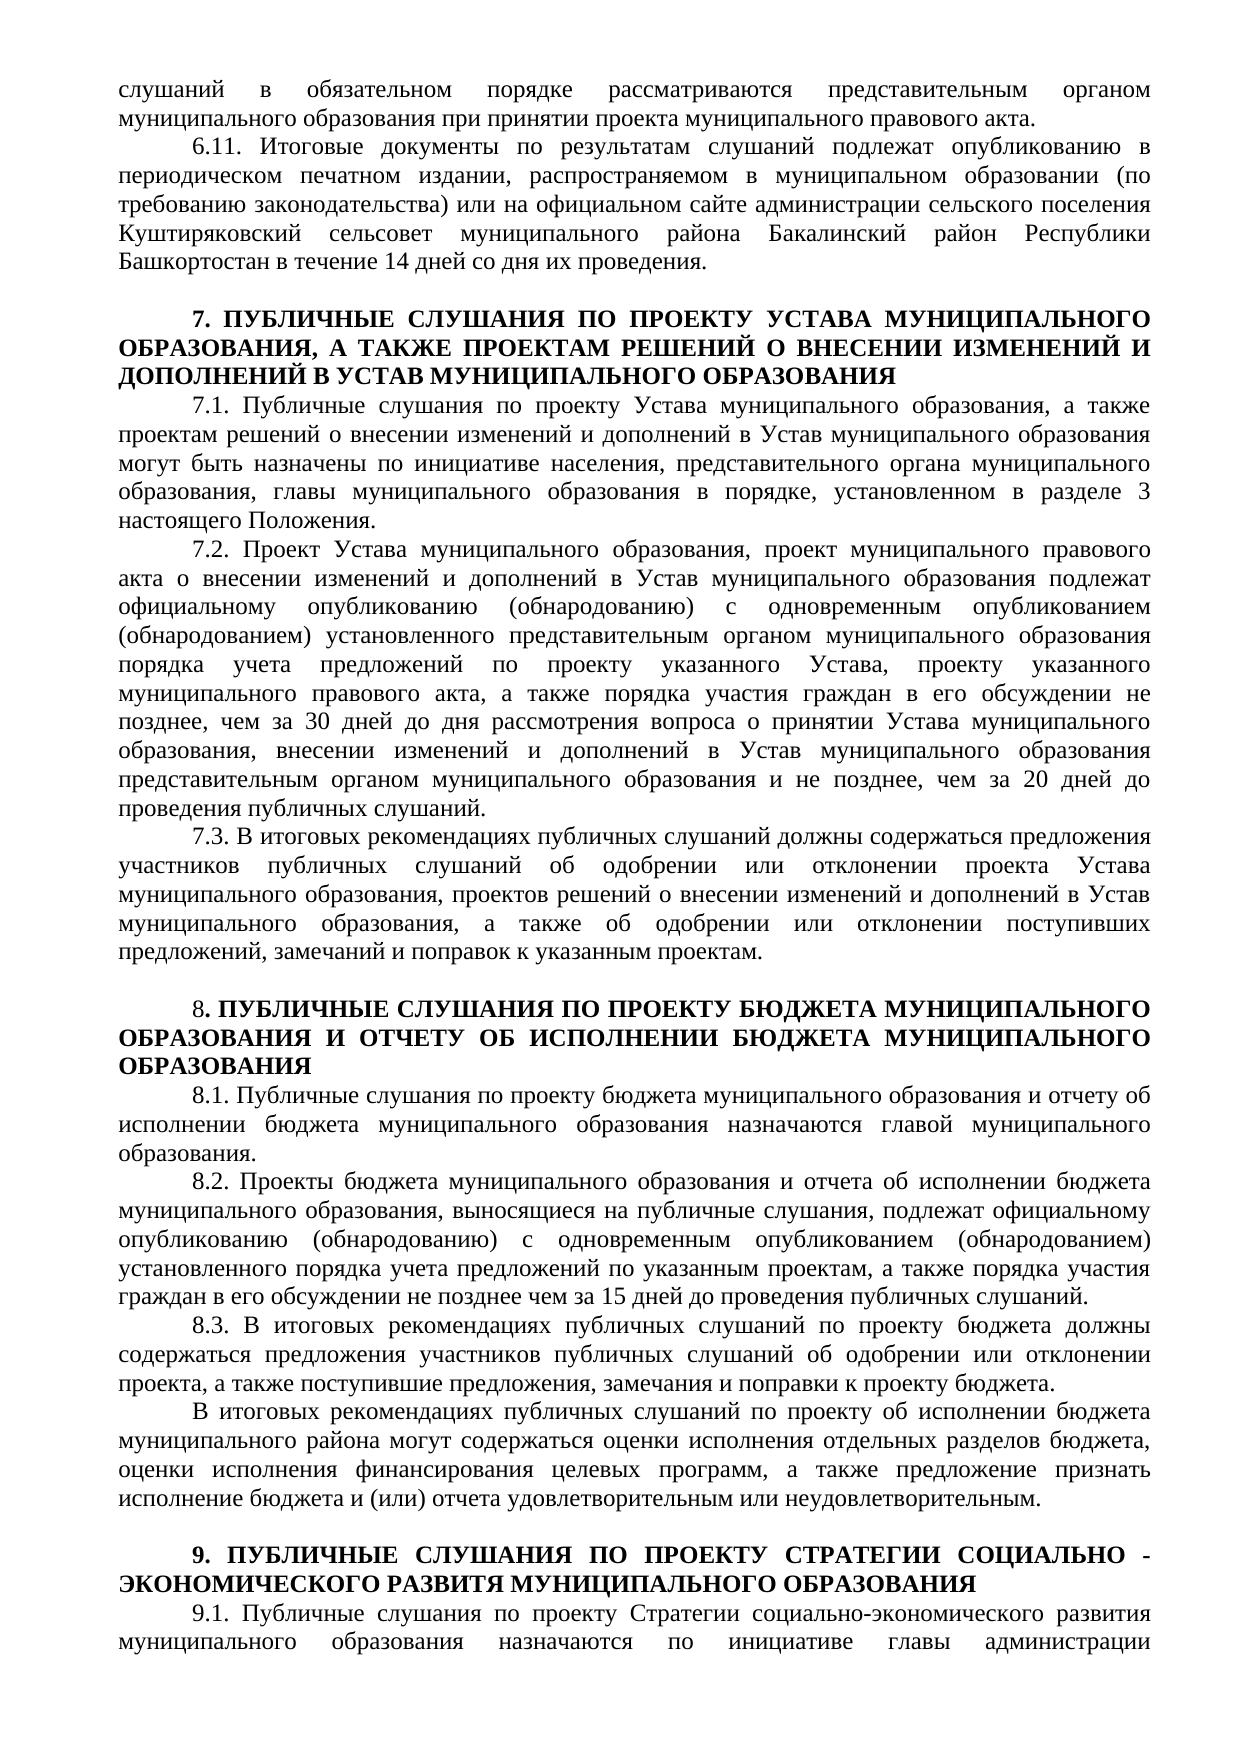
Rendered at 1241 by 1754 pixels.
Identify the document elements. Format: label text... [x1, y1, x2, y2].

text 8.2. Проекты бюджета муниципального образования и отчета об исполнении бюджета муниципального образования, выносящиеся на публичные слушания, подлежат официальному опубликованию (обнародованию) с одновременным опубликованием (обнародованием) установленного порядка учета предложений по указанным проектам, а также порядка участия граждан в его обсуждении не позднее чем за 15 дней до проведения публичных слушаний. [118, 1166, 1152, 1310]
text В итоговых рекомендациях публичных слушаний по проекту об исполнении бюджета муниципального района могут содержаться оценки исполнения отдельных разделов бюджета, оценки исполнения финансирования целевых программ, а также предложение признать исполнение бюджета и (или) отчета удовлетворительным или неудовлетворительным. [118, 1396, 1152, 1511]
text 7. ПУБЛИЧНЫЕ СЛУШАНИЯ ПО ПРОЕКТУ УСТАВА МУНИЦИПАЛЬНОГО ОБРАЗОВАНИЯ, А ТАКЖЕ ПРОЕКТАМ РЕШЕНИЙ О ВНЕСЕНИИ ИЗМЕНЕНИЙ И ДОПОЛНЕНИЙ В УСТАВ МУНИЦИПАЛЬНОГО ОБРАЗОВАНИЯ [118, 304, 1152, 390]
text 7.2. Проект Устава муниципального образования, проект муниципального правового акта о внесении изменений и дополнений в Устав муниципального образования подлежат официальному опубликованию (обнародованию) с одновременным опубликованием (обнародованием) установленного представительным органом муниципального образования порядка учета предложений по проекту указанного Устава, проекту указанного муниципального правового акта, а также порядка участия граждан в его обсуждении не позднее, чем за 30 дней до дня рассмотрения вопроса о принятии Устава муниципального образования, внесении изменений и дополнений в Устав муниципального образования представительным органом муниципального образования и не позднее, чем за 20 дней до проведения публичных слушаний. [118, 534, 1152, 821]
text 9. ПУБЛИЧНЫЕ СЛУШАНИЯ ПО ПРОЕКТУ СТРАТЕГИИ СОЦИАЛЬНО - ЭКОНОМИЧЕСКОГО РАЗВИТЯ МУНИЦИПАЛЬНОГО ОБРАЗОВАНИЯ [118, 1540, 1152, 1598]
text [118, 74, 1152, 131]
text 7.3. В итоговых рекомендациях публичных слушаний должны содержаться предложения участников публичных слушаний об одобрении или отклонении проекта Устава муниципального образования, проектов решений о внесении изменений и дополнений в Устав муниципального образования, а также об одобрении или отклонении поступивших предложений, замечаний и поправок к указанным проектам. [118, 821, 1152, 965]
text 8.1. Публичные слушания по проекту бюджета муниципального образования и отчету об исполнении бюджета муниципального образования назначаются главой муниципального образования. [118, 1080, 1152, 1166]
text 8. ПУБЛИЧНЫЕ СЛУШАНИЯ ПО ПРОЕКТУ БЮДЖЕТА МУНИЦИПАЛЬНОГО ОБРАЗОВАНИЯ И ОТЧЕТУ ОБ ИСПОЛНЕНИИ БЮДЖЕТА МУНИЦИПАЛЬНОГО ОБРАЗОВАНИЯ [118, 994, 1152, 1080]
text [118, 1598, 1152, 1655]
text 7.1. Публичные слушания по проекту Устава муниципального образования, а также проектам решений о внесении изменений и дополнений в Устав муниципального образования могут быть назначены по инициативе населения, представительного органа муниципального образования, главы муниципального образования в порядке, установленном в разделе 3 настоящего Положения. [118, 390, 1152, 534]
text 6.11. Итоговые документы по результатам слушаний подлежат опубликованию в периодическом печатном издании, распространяемом в муниципальном образовании (по требованию законодательства) или на официальном сайте администрации сельского поселения Куштиряковский сельсовет муниципального района Бакалинский район Республики Башкортостан в течение 14 дней со дня их проведения. [118, 131, 1152, 275]
text 8.3. В итоговых рекомендациях публичных слушаний по проекту бюджета должны содержаться предложения участников публичных слушаний об одобрении или отклонении проекта, а также поступившие предложения, замечания и поправки к проекту бюджета. [118, 1310, 1152, 1396]
